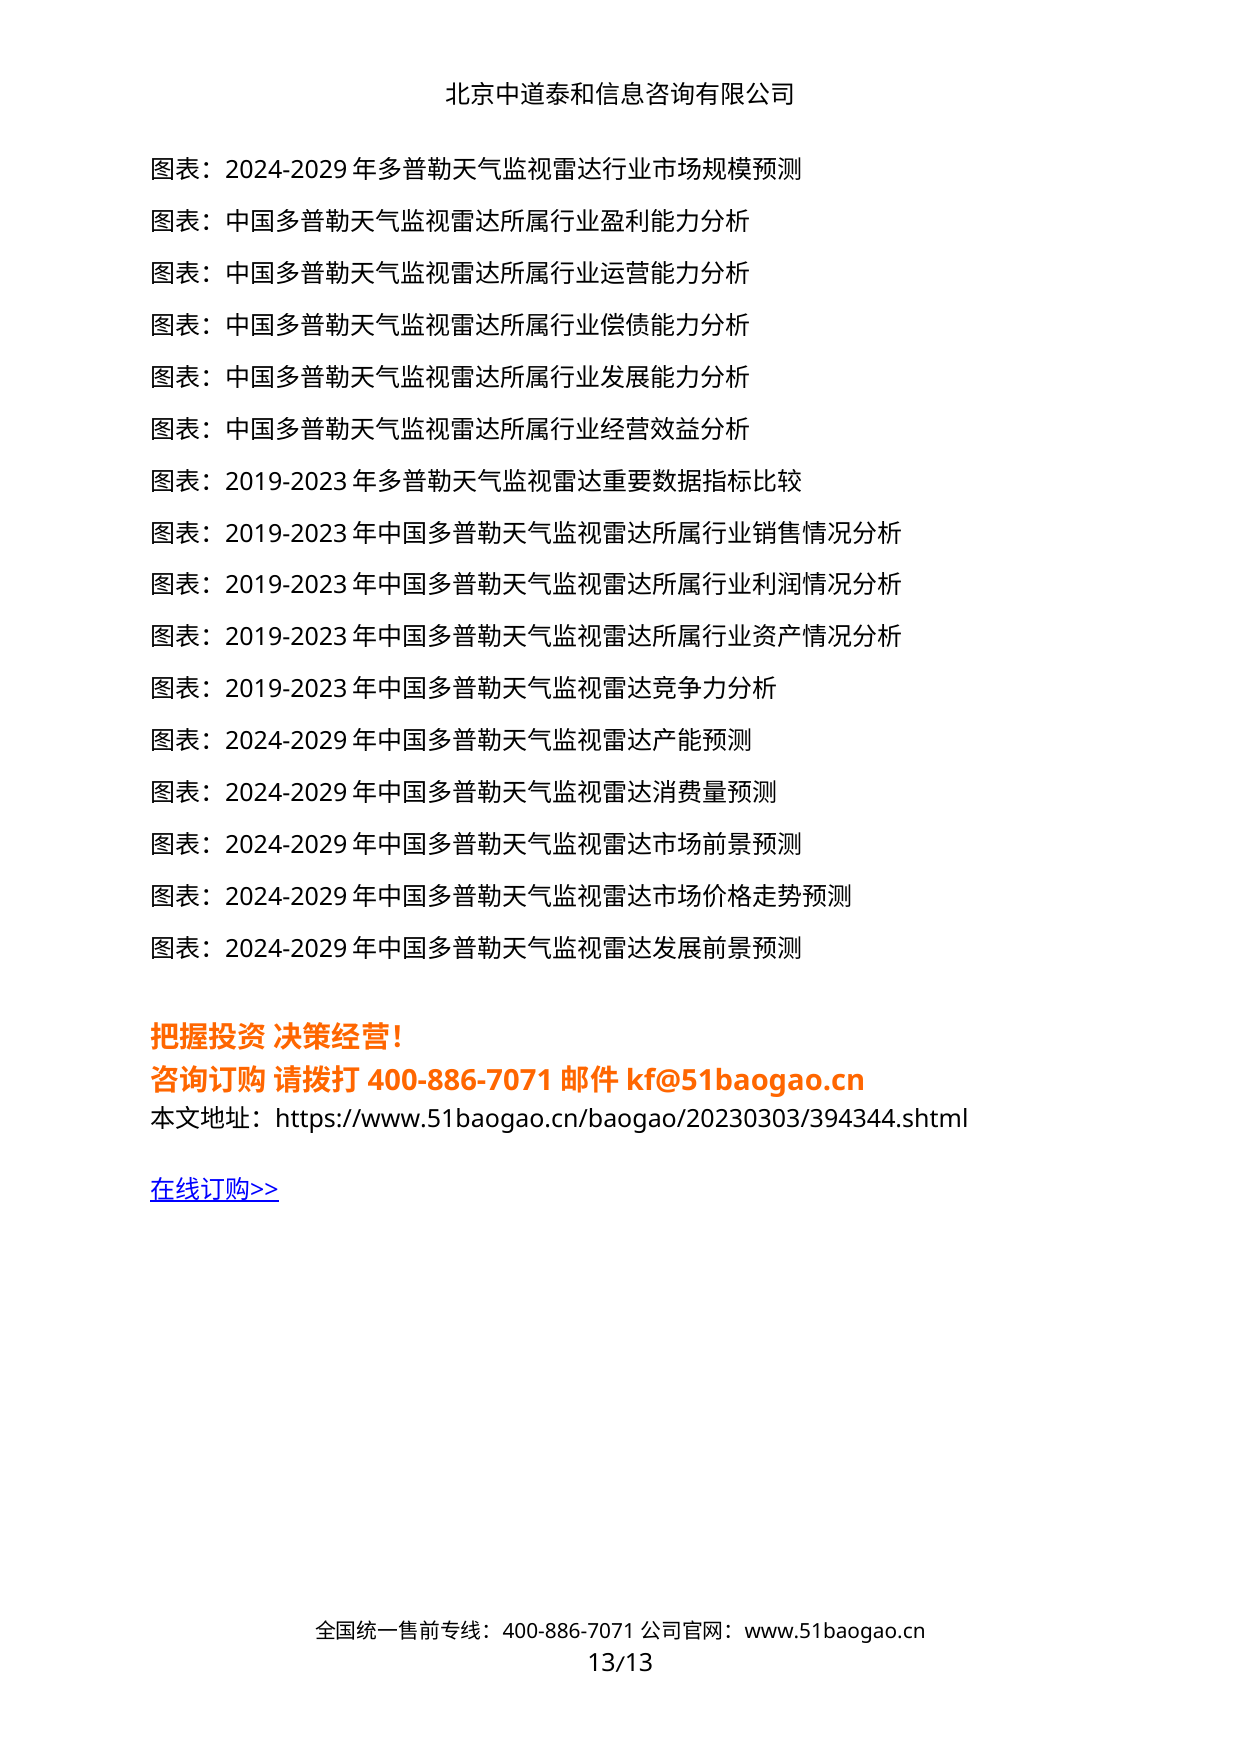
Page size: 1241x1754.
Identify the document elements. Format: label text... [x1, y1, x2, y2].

text 图表：2024-2029年中国多普勒天气监视雷达市场前景预测 [150, 824, 1090, 861]
text 图表：中国多普勒天气监视雷达所属行业经营效益分析 [150, 409, 1090, 446]
text 图表：2024-2029年中国多普勒天气监视雷达市场价格走势预测 [150, 876, 1090, 912]
text 图表：2024-2029年中国多普勒天气监视雷达发展前景预测 [150, 928, 1090, 964]
text 图表：2019-2023年中国多普勒天气监视雷达竞争力分析 [150, 669, 1090, 705]
text 图表：2024-2029年中国多普勒天气监视雷达产能预测 [150, 721, 1090, 757]
text 图表：中国多普勒天气监视雷达所属行业盈利能力分析 [150, 202, 1090, 238]
text 图表：2019-2023年中国多普勒天气监视雷达所属行业利润情况分析 [150, 565, 1090, 601]
text 图表：中国多普勒天气监视雷达所属行业发展能力分析 [150, 357, 1090, 394]
text 图表：2024-2029年多普勒天气监视雷达行业市场规模预测 [150, 150, 1090, 186]
text 把握投资 决策经营！咨询订购 请拨打 400-886-7071 邮件 kf@51baogao.cn本文地址：https://www.51baogao.cn/baogao/20230303/394344.shtml [150, 980, 1090, 1135]
text 在线订购>> [150, 1135, 1090, 1205]
text 图表：2024-2029年中国多普勒天气监视雷达消费量预测 [150, 772, 1090, 809]
text 图表：2019-2023年中国多普勒天气监视雷达所属行业资产情况分析 [150, 617, 1090, 653]
text 图表：中国多普勒天气监视雷达所属行业运营能力分析 [150, 254, 1090, 290]
text 图表：2019-2023年中国多普勒天气监视雷达所属行业销售情况分析 [150, 513, 1090, 549]
text 图表：中国多普勒天气监视雷达所属行业偿债能力分析 [150, 306, 1090, 342]
text 图表：2019-2023年多普勒天气监视雷达重要数据指标比较 [150, 461, 1090, 497]
